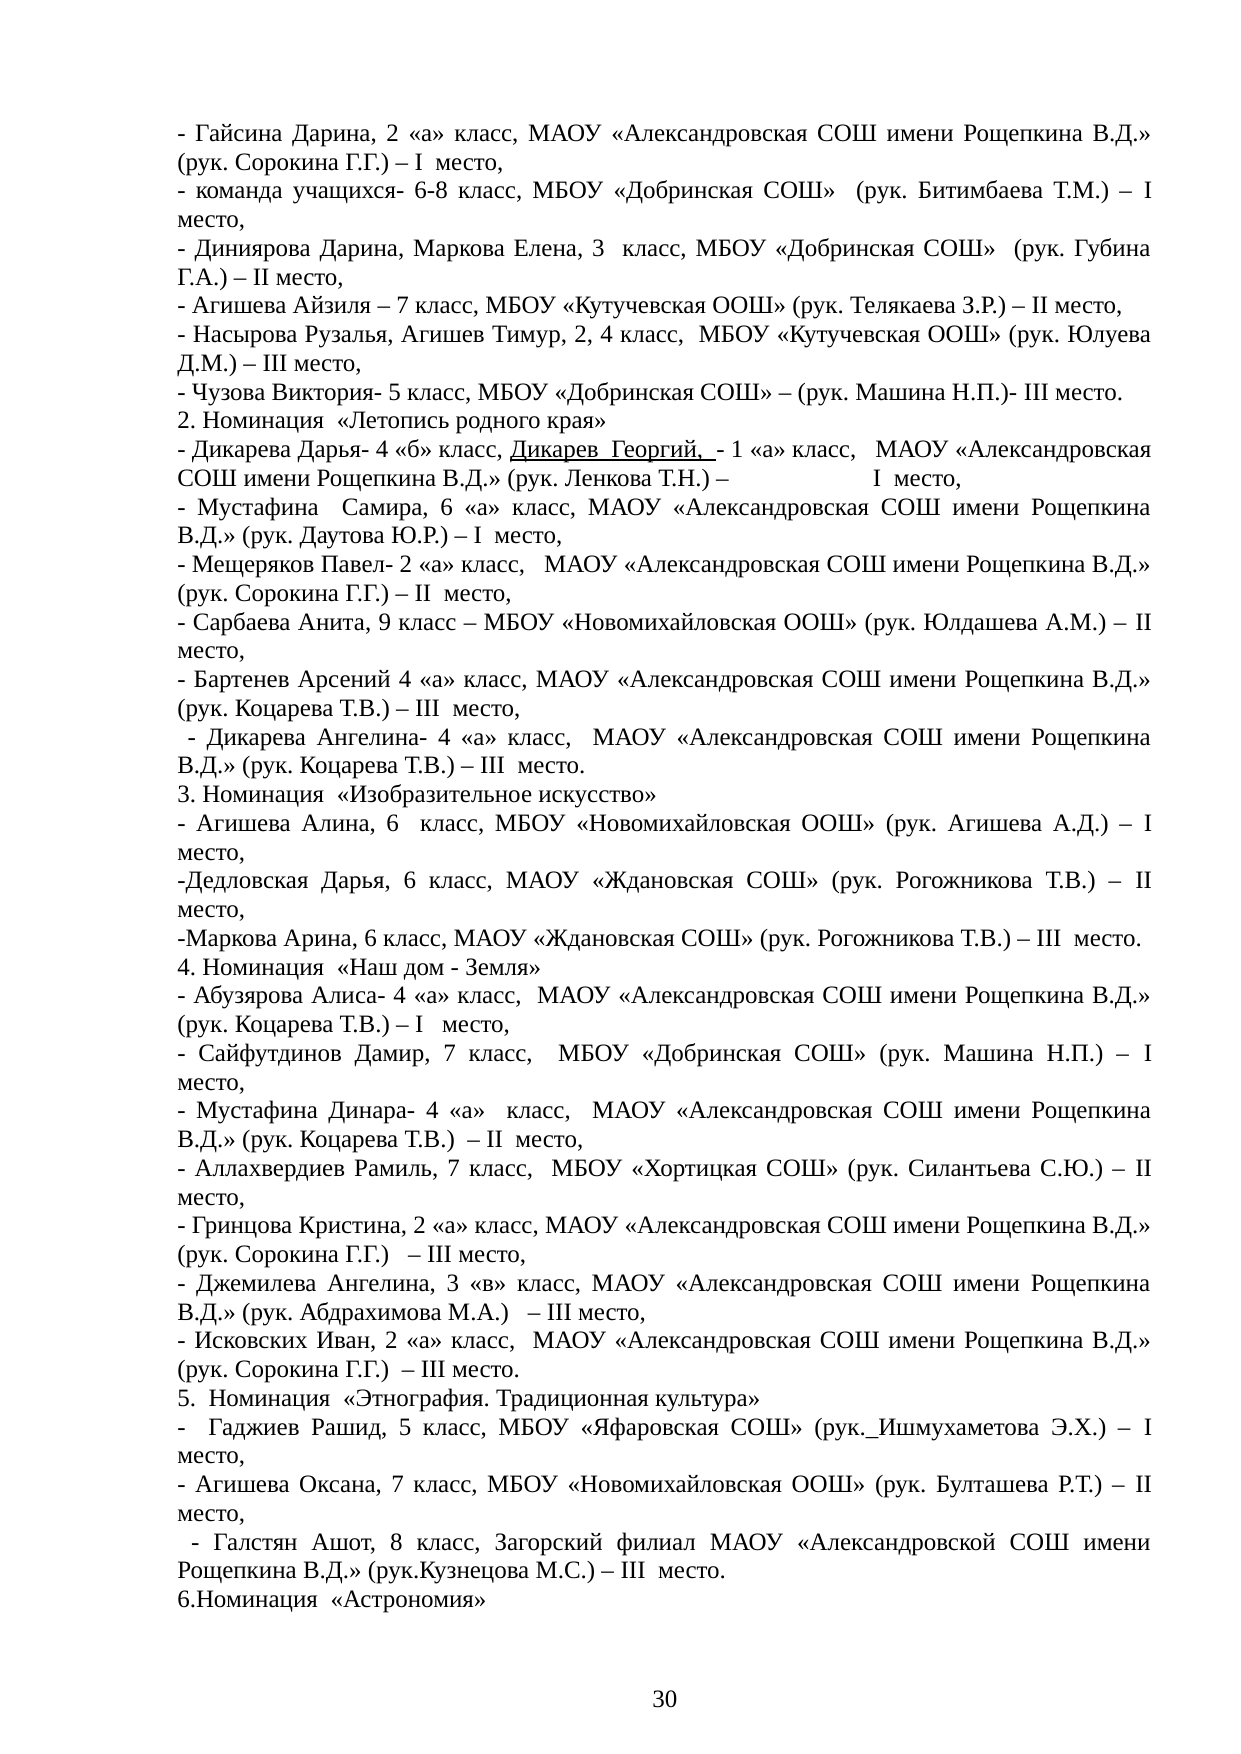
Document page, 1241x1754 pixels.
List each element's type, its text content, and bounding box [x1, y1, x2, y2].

text 3. Номинация «Изобразительное искусство» [177, 779, 1152, 808]
text - Дикарева Ангелина- 4 «а» класс, МАОУ «Александровская СОШ имени Рощепкина В.Д.» (рук. Коцарева Т.В.) – III место. [177, 722, 1152, 779]
text - Диниярова Дарина, Маркова Елена, 3 класс, МБОУ «Добринская СОШ» (рук. Губина Г.А.) – II место, [177, 233, 1152, 291]
text -Маркова Арина, 6 класс, МАОУ «Ждановская СОШ» (рук. Рогожникова Т.В.) – III место. [177, 923, 1152, 952]
text - Мустафина Динара- 4 «а» класс, МАОУ «Александровская СОШ имени Рощепкина В.Д.» (рук. Коцарева Т.В.) – II место, [177, 1096, 1152, 1153]
text - Джемилева Ангелина, 3 «в» класс, МАОУ «Александровская СОШ имени Рощепкина В.Д.» (рук. Абдрахимова М.А.) – III место, [177, 1268, 1152, 1326]
text - Бартенев Арсений 4 «а» класс, МАОУ «Александровская СОШ имени Рощепкина В.Д.» (рук. Коцарева Т.В.) – III место, [177, 664, 1152, 722]
text - Сайфутдинов Дамир, 7 класс, МБОУ «Добринская СОШ» (рук. Машина Н.П.) – I место, [177, 1038, 1152, 1096]
text - Аллахвердиев Рамиль, 7 класс, МБОУ «Хортицкая СОШ» (рук. Силантьева С.Ю.) – II место, [177, 1153, 1152, 1211]
text - Насырова Рузалья, Агишев Тимур, 2, 4 класс, МБОУ «Кутучевская ООШ» (рук. Юлуева Д.М.) – III место, [177, 319, 1152, 377]
text - Мещеряков Павел- 2 «а» класс, МАОУ «Александровская СОШ имени Рощепкина В.Д.» (рук. Сорокина Г.Г.) – II место, [177, 549, 1152, 607]
text - Гаджиев Рашид, 5 класс, МБОУ «Яфаровская СОШ» (рук._Ишмухаметова Э.Х.) – I место, [177, 1412, 1152, 1469]
text - Дикарева Дарья- 4 «б» класс, Дикарев Георгий, - 1 «а» класс, МАОУ «Александровская СОШ имени Рощепкина В.Д.» (рук. Ленкова Т.Н.) – I место, [177, 434, 1152, 492]
text - Мустафина Самира, 6 «а» класс, МАОУ «Александровская СОШ имени Рощепкина В.Д.» (рук. Даутова Ю.Р.) – I место, [177, 492, 1152, 549]
text - Исковских Иван, 2 «а» класс, МАОУ «Александровская СОШ имени Рощепкина В.Д.» (рук. Сорокина Г.Г.) – III место. [177, 1326, 1152, 1383]
text -Дедловская Дарья, 6 класс, МАОУ «Ждановская СОШ» (рук. Рогожникова Т.В.) – II место, [177, 866, 1152, 923]
text 5. Номинация «Этнография. Традиционная культура» [177, 1383, 1152, 1412]
text - Гринцова Кристина, 2 «а» класс, МАОУ «Александровская СОШ имени Рощепкина В.Д.» (рук. Сорокина Г.Г.) – III место, [177, 1211, 1152, 1268]
text - Абузярова Алиса- 4 «а» класс, МАОУ «Александровская СОШ имени Рощепкина В.Д.» (рук. Коцарева Т.В.) – I место, [177, 981, 1152, 1038]
text 2. Номинация «Летопись родного края» [177, 406, 1152, 434]
text - Агишева Айзиля – 7 класс, МБОУ «Кутучевская ООШ» (рук. Телякаева З.Р.) – II место, [177, 291, 1152, 319]
text - Сарбаева Анита, 9 класс – МБОУ «Новомихайловская ООШ» (рук. Юлдашева А.М.) – II место, [177, 607, 1152, 664]
text - команда учащихся- 6-8 класс, МБОУ «Добринская СОШ» (рук. Битимбаева Т.М.) – I место, [177, 176, 1152, 233]
text 4. Номинация «Наш дом - Земля» [177, 952, 1152, 981]
text - Агишева Оксана, 7 класс, МБОУ «Новомихайловская ООШ» (рук. Булташева Р.Т.) – II место, [177, 1469, 1152, 1527]
text 6.Номинация «Астрономия» [177, 1584, 1152, 1613]
text - Галстян Ашот, 8 класс, Загорский филиал МАОУ «Александровской СОШ имени Рощепкина В.Д.» (рук.Кузнецова М.С.) – III место. [177, 1527, 1152, 1584]
text - Гайсина Дарина, 2 «а» класс, МАОУ «Александровская СОШ имени Рощепкина В.Д.» (рук. Сорокина Г.Г.) – I место, [177, 118, 1152, 176]
text - Чузова Виктория- 5 класс, МБОУ «Добринская СОШ» – (рук. Машина Н.П.)- III место. [177, 377, 1152, 406]
text - Агишева Алина, 6 класс, МБОУ «Новомихайловская ООШ» (рук. Агишева А.Д.) – I место, [177, 808, 1152, 866]
